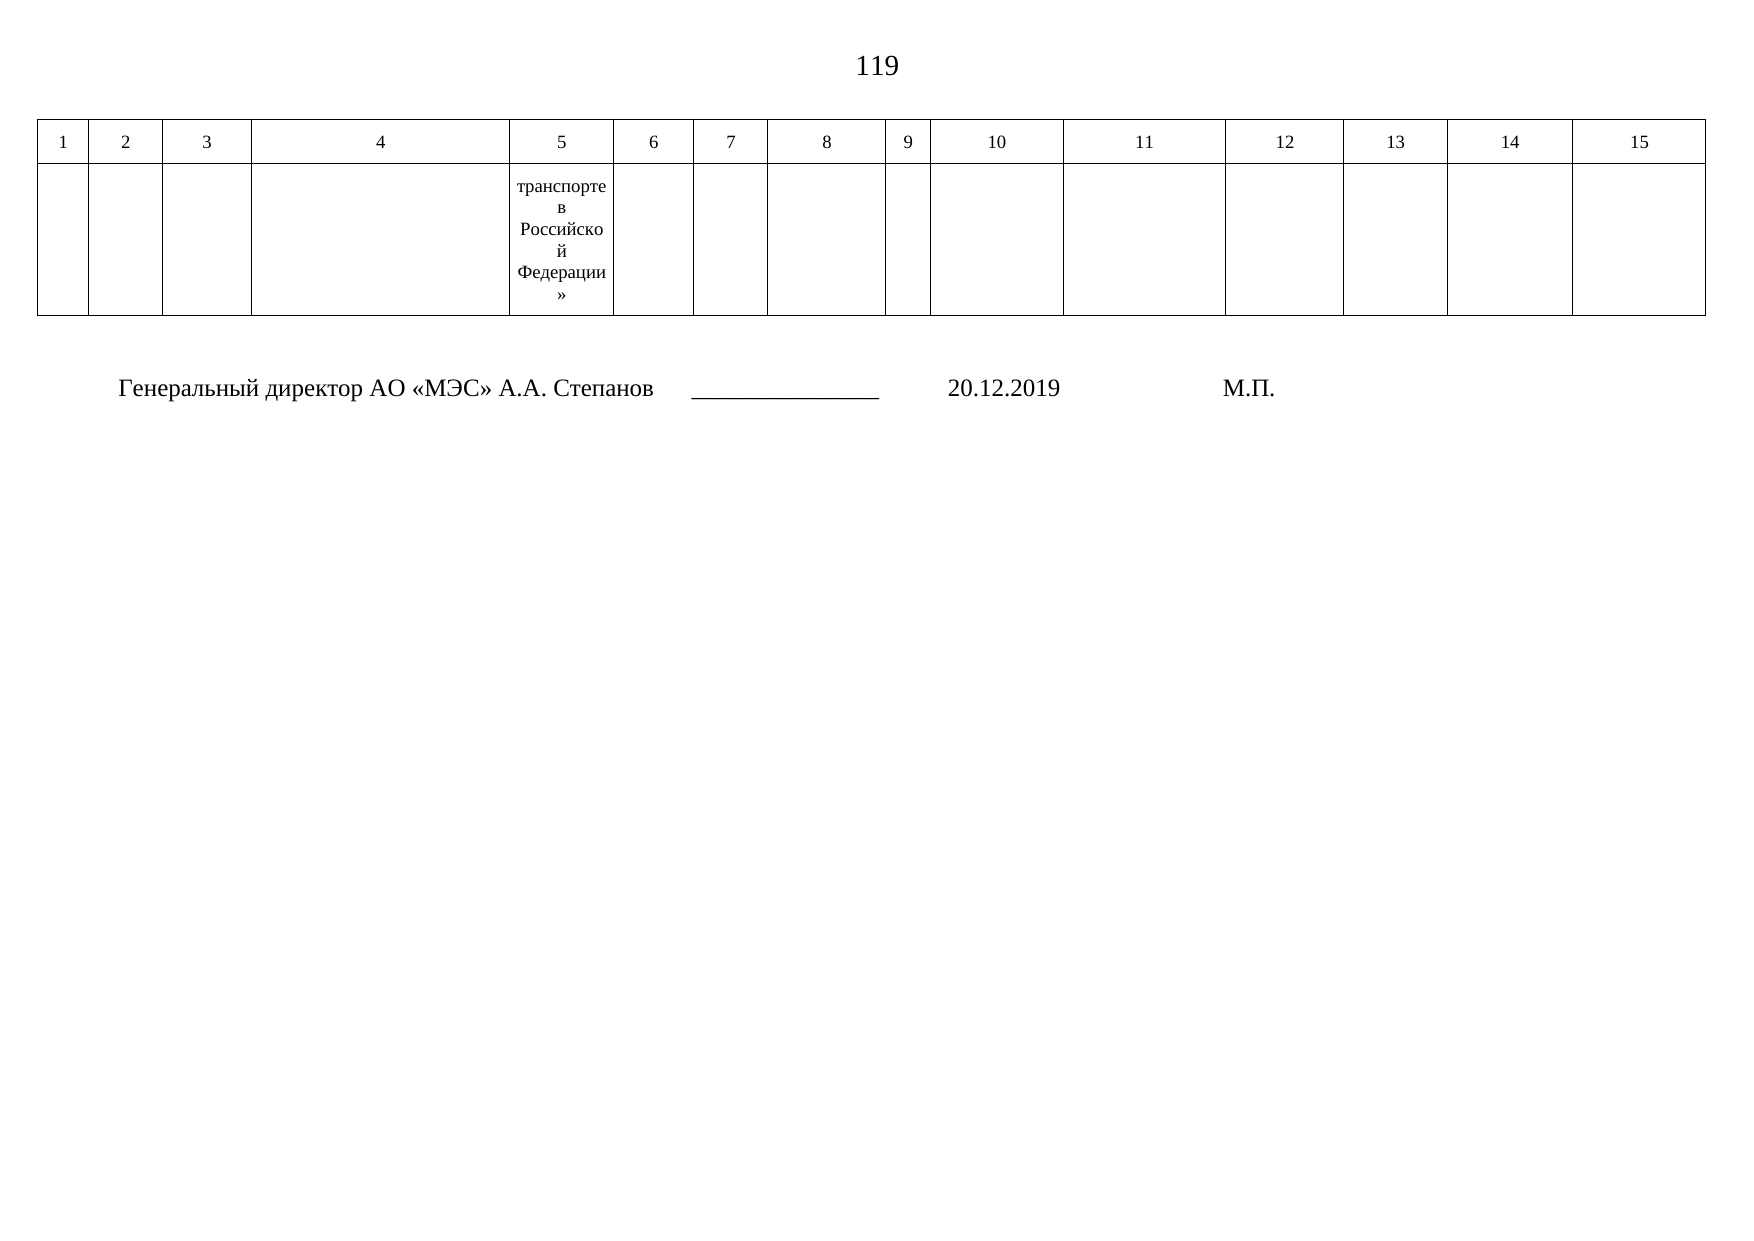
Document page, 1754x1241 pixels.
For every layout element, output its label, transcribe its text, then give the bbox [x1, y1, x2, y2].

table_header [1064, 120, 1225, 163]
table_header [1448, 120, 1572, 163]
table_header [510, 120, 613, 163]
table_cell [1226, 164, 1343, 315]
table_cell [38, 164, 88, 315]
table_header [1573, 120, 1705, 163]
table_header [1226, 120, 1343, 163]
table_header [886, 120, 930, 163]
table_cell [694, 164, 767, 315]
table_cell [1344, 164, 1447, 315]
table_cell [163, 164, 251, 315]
text Генеральный директор АО «МЭС» А.А. Степанов _______________ 20.12.2019 М.П. [118, 373, 1636, 402]
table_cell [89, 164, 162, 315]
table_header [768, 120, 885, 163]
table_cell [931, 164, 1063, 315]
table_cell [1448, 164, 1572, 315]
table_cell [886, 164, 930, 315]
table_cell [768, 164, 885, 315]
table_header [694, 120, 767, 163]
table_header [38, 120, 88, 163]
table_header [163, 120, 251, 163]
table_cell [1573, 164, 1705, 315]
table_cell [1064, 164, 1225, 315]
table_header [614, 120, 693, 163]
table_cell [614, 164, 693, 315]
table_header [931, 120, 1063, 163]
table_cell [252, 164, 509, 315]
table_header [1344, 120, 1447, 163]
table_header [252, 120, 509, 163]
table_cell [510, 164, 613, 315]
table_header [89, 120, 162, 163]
